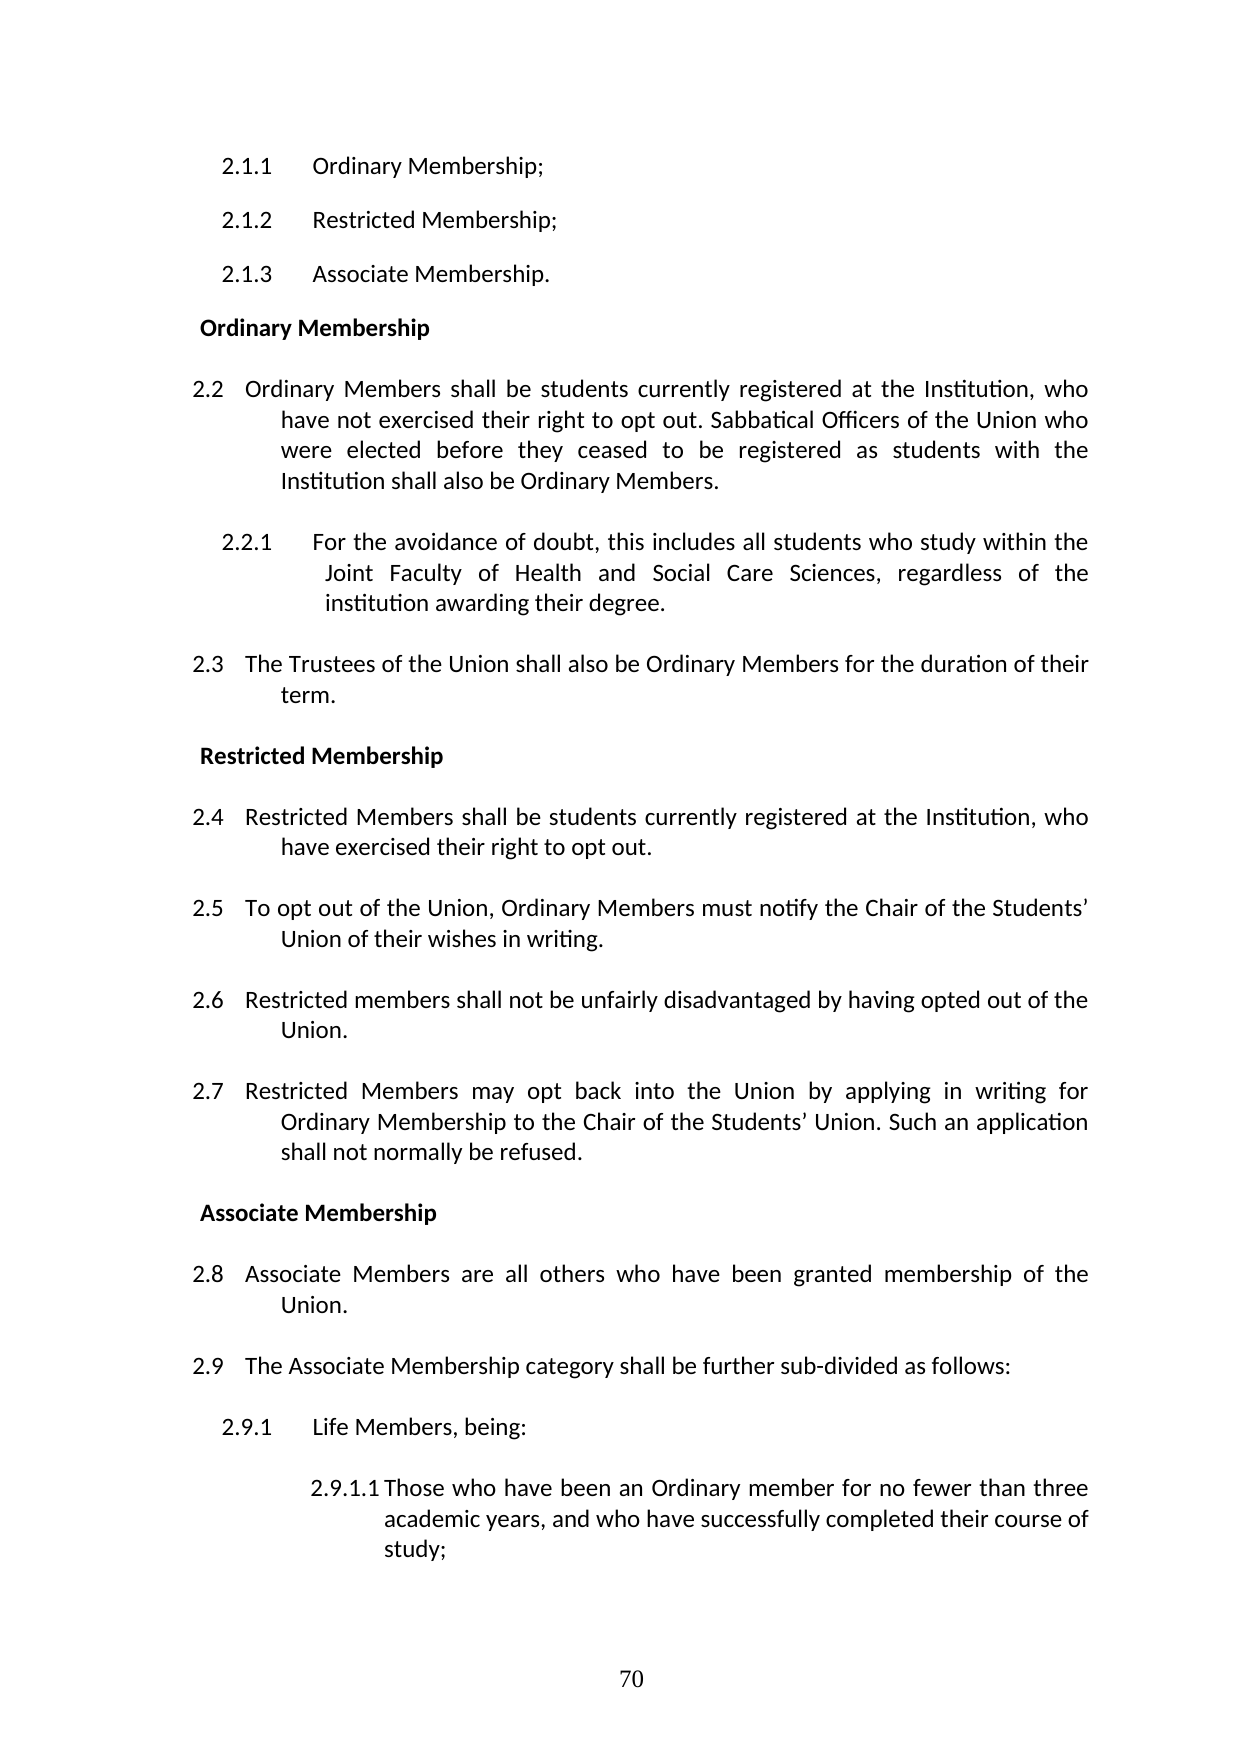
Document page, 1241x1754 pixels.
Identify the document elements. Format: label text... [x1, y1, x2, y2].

list Restricted Membership; [221, 204, 1090, 235]
list Restricted Members shall be students currently registered at the Institution, who have exercised their right to opt out. [192, 801, 1090, 862]
list Associate Membership. [221, 258, 1090, 289]
list Associate Members are all others who have been granted membership of the Union. [192, 1259, 1090, 1320]
list Life Members, being: [221, 1411, 1090, 1442]
list Those who have been an Ordinary member for no fewer than three academic years, and who have successfully completed their course of study; [310, 1472, 1090, 1564]
list Restricted members shall not be unfairly disadvantaged by having opted out of the Union. [192, 984, 1090, 1045]
text Ordinary Membership [162, 312, 1090, 343]
list Ordinary Membership; [221, 150, 1090, 181]
list Restricted Members may opt back into the Union by applying in writing for Ordinary Membership to the Chair of the Students’ Union. Such an application shall not normally be refused. [192, 1076, 1090, 1167]
list Ordinary Members shall be students currently registered at the Institution, who have not exercised their right to opt out. Sabbatical Officers of the Union who were elected before they ceased to be registered as students with the Institution shall also be Ordinary Members. [192, 373, 1090, 496]
list The Trustees of the Union shall also be Ordinary Members for the duration of their term. [192, 648, 1090, 709]
list The Associate Membership category shall be further sub-divided as follows: [192, 1350, 1090, 1381]
list For the avoidance of doubt, this includes all students who study within the Joint Faculty of Health and Social Care Sciences, regardless of the institution awarding their degree. [221, 526, 1090, 618]
text Associate Membership [162, 1198, 1090, 1228]
list To opt out of the Union, Ordinary Members must notify the Chair of the Students’ Union of their wishes in writing. [192, 892, 1090, 953]
text Restricted Membership [162, 740, 1090, 770]
